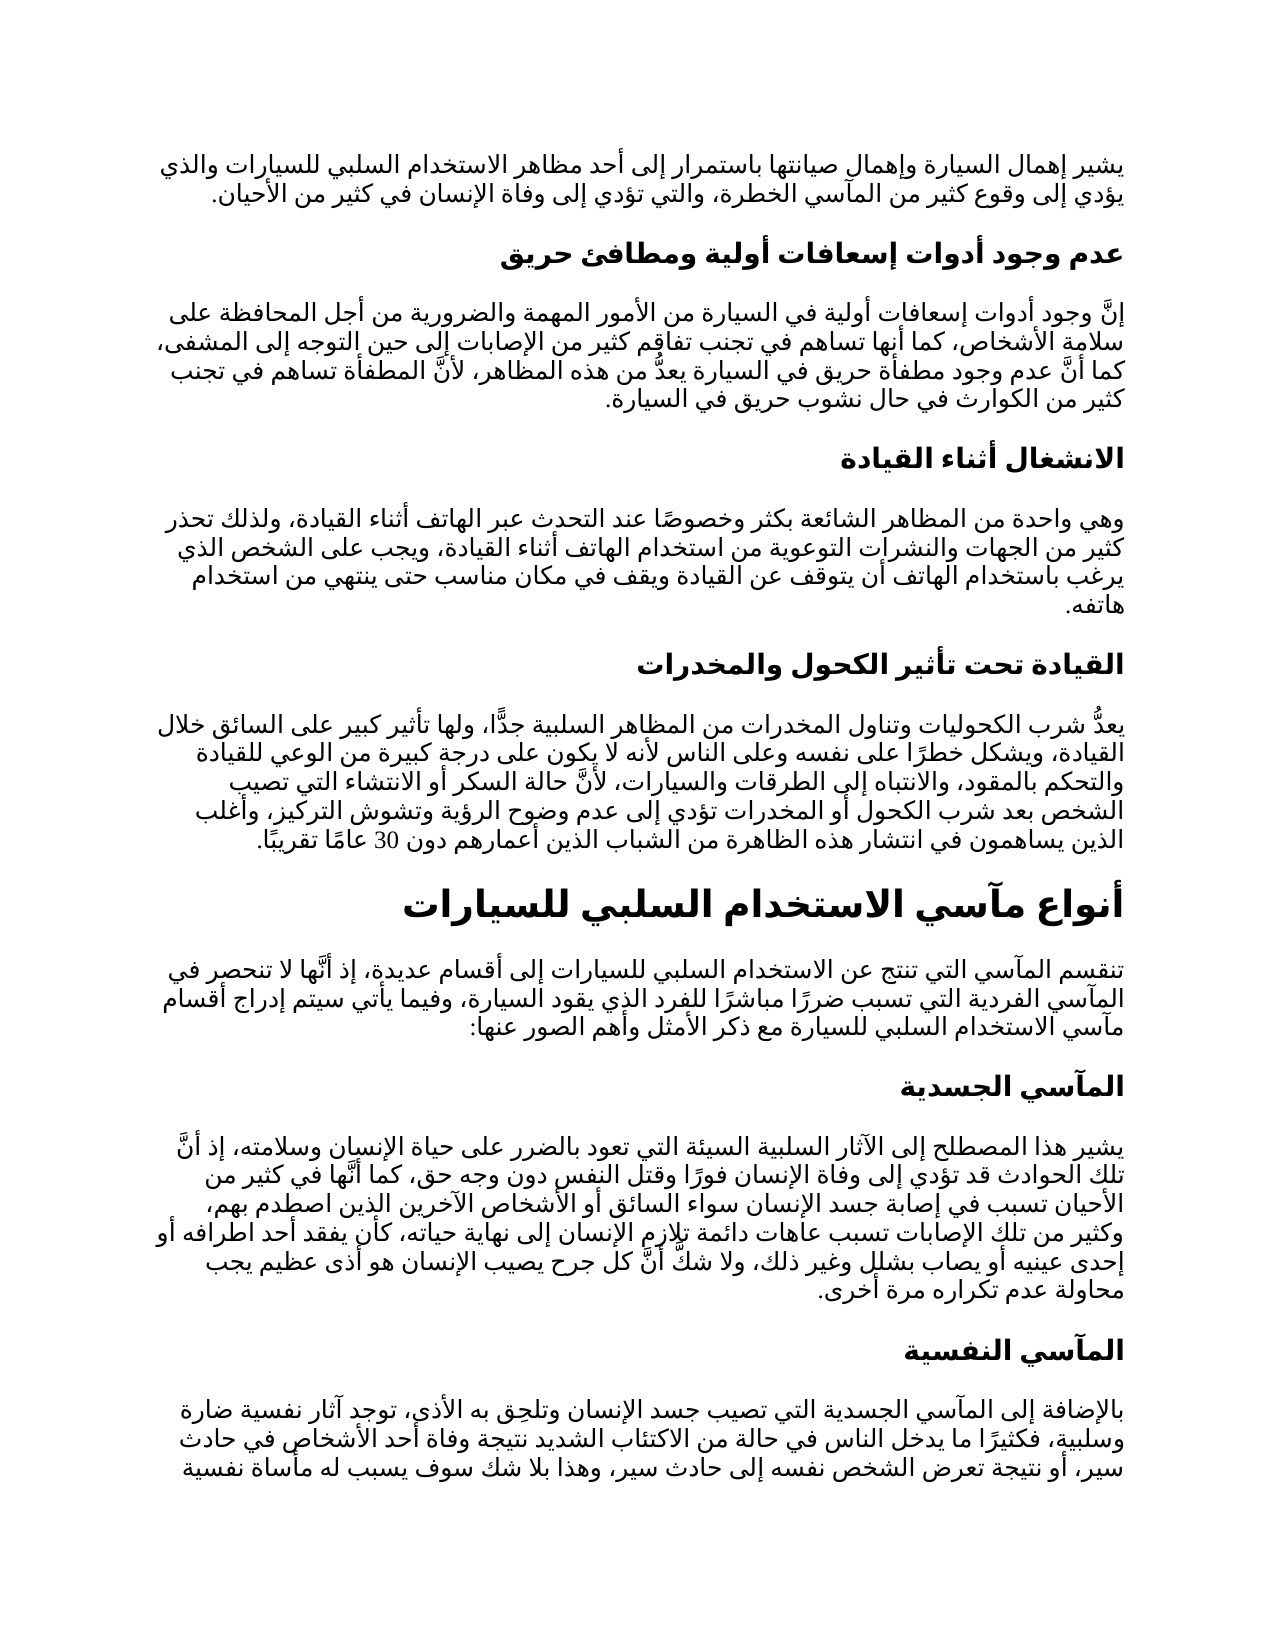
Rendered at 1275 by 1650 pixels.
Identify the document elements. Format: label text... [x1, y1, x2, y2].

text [150, 1395, 1125, 1481]
text المآسي الجسدية [150, 1070, 1125, 1103]
text القيادة تحت تأثير الكحول والمخدرات [150, 648, 1125, 681]
text يشير هذا المصطلح إلى الآثار السلبية السيئة التي تعود بالضرر على حياة الإنسان وسلامته، إذ أنَّ تلك الحوادث قد تؤدي إلى وفاة الإنسان فورًا وقتل النفس دون وجه حق، كما أنَّها في كثير من الأحيان تسبب في إصابة جسد الإنسان سواء السائق أو الأشخاص الآخرين الذين اصطدم بهم، وكثير من تلك الإصابات تسبب عاهات دائمة تلازم الإنسان إلى نهاية حياته، كأن يفقد أحد اطرافه أو إحدى عينيه أو يصاب بشلل وغير ذلك، ولا شكَّ أنَّ كل جرح يصيب الإنسان هو أذى عظيم يجب محاولة عدم تكراره مرة أخرى. [150, 1132, 1125, 1304]
text المآسي النفسية [150, 1333, 1125, 1366]
text يشير إهمال السيارة وإهمال صيانتها باستمرار إلى أحد مظاهر الاستخدام السلبي للسيارات والذي يؤدي إلى وقوع كثير من المآسي الخطرة، والتي تؤدي إلى وفاة الإنسان في كثير من الأحيان. [150, 150, 1125, 207]
text تنقسم المآسي التي تنتج عن الاستخدام السلبي للسيارات إلى أقسام عديدة، إذ أنَّها لا تنحصر في المآسي الفردية التي تسبب ضررًا مباشرًا للفرد الذي يقود السيارة، وفيما يأتي سيتم إدراج أقسام مآسي الاستخدام السلبي للسيارة مع ذكر الأمثل وأهم الصور عنها: [150, 955, 1125, 1041]
text عدم وجود أدوات إسعافات أولية ومطافئ حريق [150, 237, 1125, 269]
text إنَّ وجود أدوات إسعافات أولية في السيارة من الأمور المهمة والضرورية من أجل المحافظة على سلامة الأشخاص، كما أنها تساهم في تجنب تفاقم كثير من الإصابات إلى حين التوجه إلى المشفى، كما أنَّ عدم وجود مطفأة حريق في السيارة يعدُّ من هذه المظاهر، لأنَّ المطفأة تساهم في تجنب كثير من الكوارث في حال نشوب حريق في السيارة. [150, 298, 1125, 413]
text أنواع مآسي الاستخدام السلبي للسيارات‎‌ [150, 883, 1125, 926]
text وهي واحدة من المظاهر الشائعة بكثر وخصوصًا عند التحدث عبر الهاتف أثناء القيادة، ولذلك تحذر كثير من الجهات والنشرات التوعوية من استخدام الهاتف أثناء القيادة، ويجب على الشخص الذي يرغب باستخدام الهاتف أن يتوقف عن القيادة ويقف في مكان مناسب حتى ينتهي من استخدام هاتفه. [150, 504, 1125, 619]
text يعدُّ شرب الكحوليات وتناول المخدرات من المظاهر السلبية جدًّا، ولها تأثير كبير على السائق خلال القيادة، ويشكل خطرًا على نفسه وعلى الناس لأنه لا يكون على درجة كبيرة من الوعي للقيادة والتحكم بالمقود، والانتباه إلى الطرقات والسيارات، لأنَّ حالة السكر أو الانتشاء التي تصيب الشخص بعد شرب الكحول أو المخدرات تؤدي إلى عدم وضوح الرؤية وتشوش التركيز، وأغلب الذين يساهمون في انتشار هذه الظاهرة من الشباب الذين أعمارهم دون 30 عامًا تقريبًا. [150, 710, 1125, 853]
text الانشغال أثناء القيادة [150, 442, 1125, 475]
